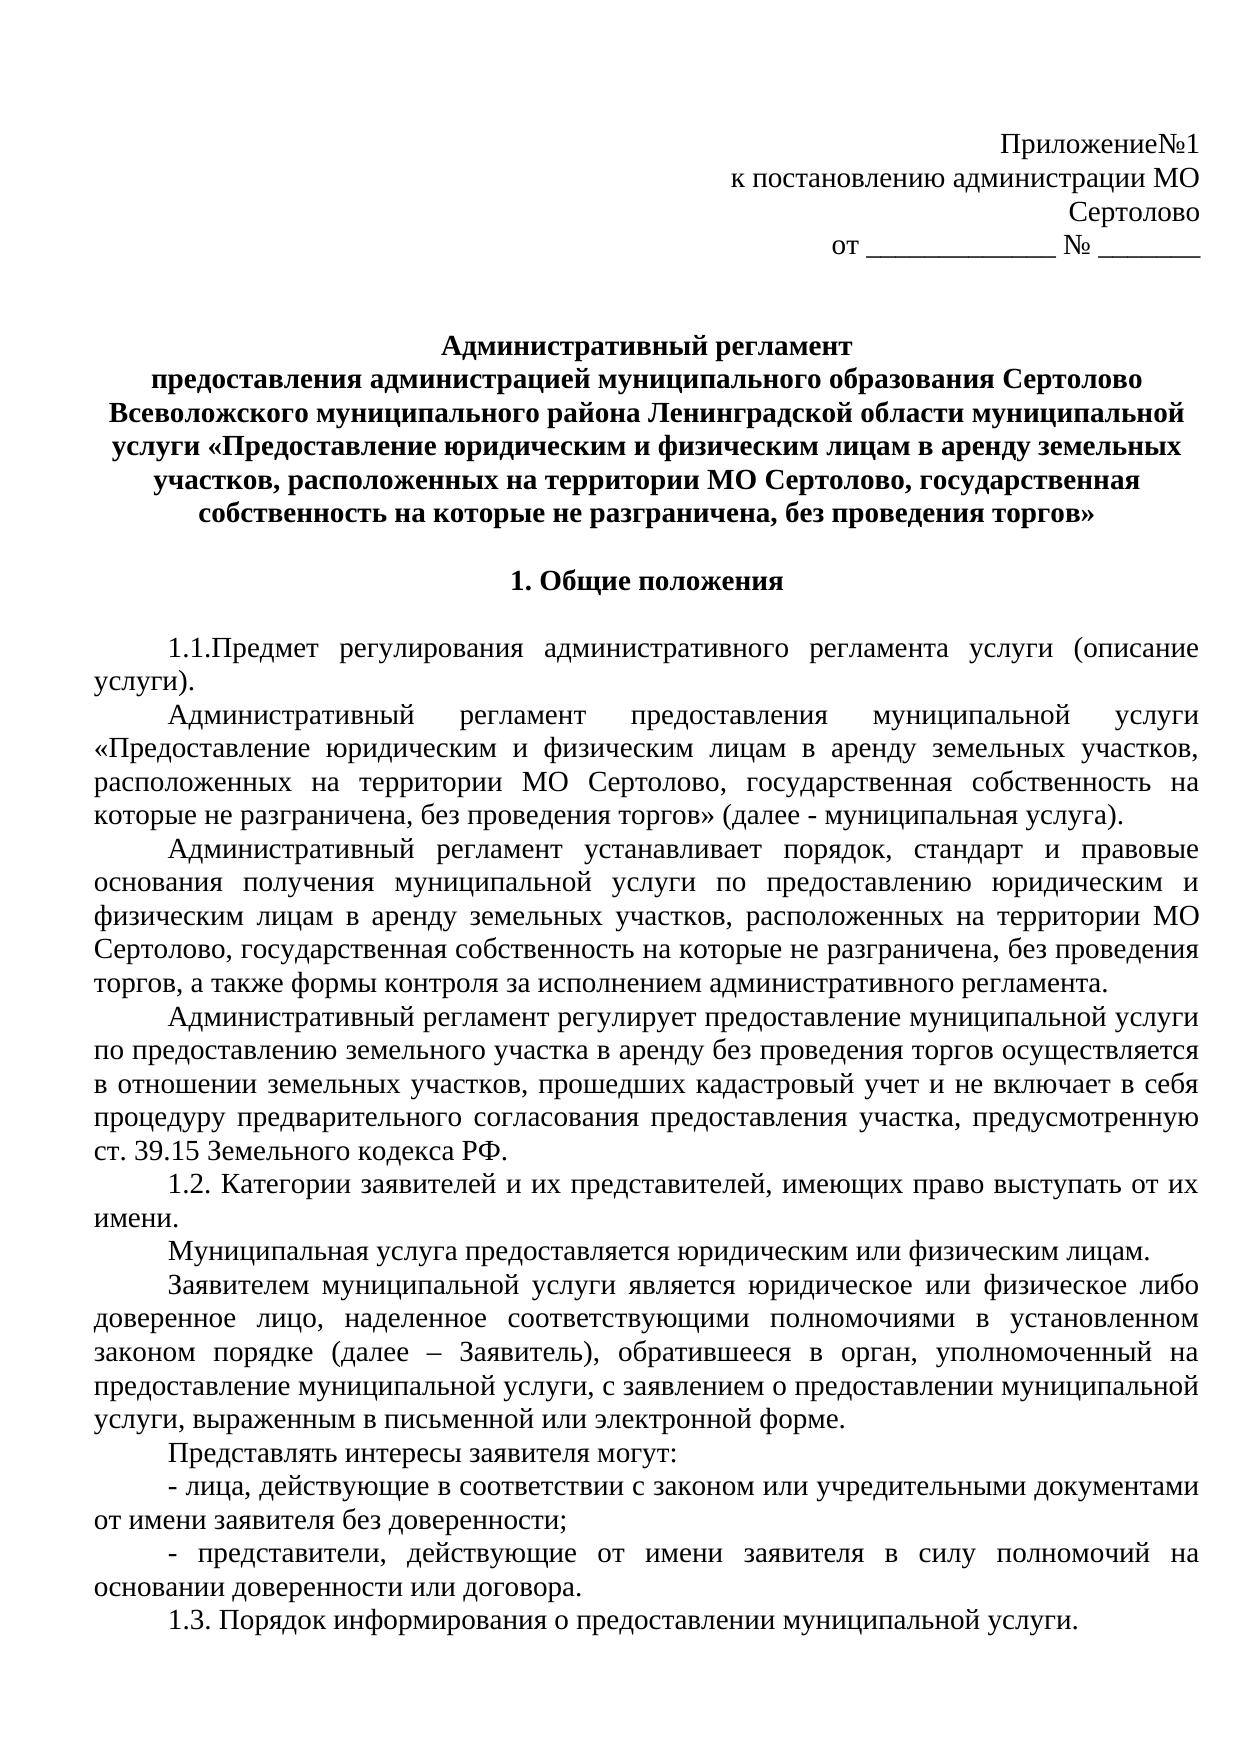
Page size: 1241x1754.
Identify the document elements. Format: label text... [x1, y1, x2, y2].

text Представлять интересы заявителя могут: [94, 1435, 1200, 1468]
text Административный регламент [94, 328, 1200, 361]
text - лица, действующие в соответствии с законом или учредительными документами от имени заявителя без доверенности; [94, 1468, 1200, 1535]
text Административный регламент предоставления муниципальной услуги «Предоставление юридическим и физическим лицам в аренду земельных участков, расположенных на территории МО Сертолово, государственная собственность на которые не разграничена, без проведения торгов» (далее - муниципальная услуга). [94, 697, 1200, 831]
text - представители, действующие от имени заявителя в силу полномочий на основании доверенности или договора. [94, 1535, 1200, 1602]
text Административный регламент регулирует предоставление муниципальной услуги по предоставлению земельного участка в аренду без проведения торгов осуществляется в отношении земельных участков, прошедших кадастровый учет и не включает в себя процедуру предварительного согласования предоставления участка, предусмотренную ст. 39.15 Земельного кодекса РФ. [94, 999, 1200, 1166]
title Муниципальная услуга предоставляется юридическим или физическим лицам. [94, 1233, 1200, 1267]
text Административный регламент устанавливает порядок, стандарт и правовые основания получения муниципальной услуги по предоставлению юридическим и физическим лицам в аренду земельных участков, расположенных на территории МО Сертолово, государственная собственность на которые не разграничена, без проведения торгов, а также формы контроля за исполнением административного регламента. [94, 831, 1200, 999]
text предоставления администрацией муниципального образования Сертолово Всеволожского муниципального района Ленинградской области муниципальной услуги «Предоставление юридическим и физическим лицам в аренду земельных участков, расположенных на территории МО Сертолово, государственная собственность на которые не разграничена, без проведения торгов» [94, 361, 1200, 529]
text 1.1.Предмет регулирования административного регламента услуги (описание услуги). [94, 630, 1200, 697]
text Заявителем муниципальной услуги является юридическое или физическое либо доверенное лицо, наделенное соответствующими полномочиями в установленном законом порядке (далее – Заявитель), обратившееся в орган, уполномоченный на предоставление муниципальной услуги, с заявлением о предоставлении муниципальной услуги, выраженным в письменной или электронной форме. [94, 1267, 1200, 1435]
text от _____________ № _______ [684, 227, 1200, 261]
text 1. Общие положения [94, 563, 1200, 596]
title 1.3. Порядок информирования о предоставлении муниципальной услуги. [94, 1602, 1200, 1636]
text к постановлению администрации МО Сертолово [684, 160, 1200, 227]
text 1.2. Категории заявителей и их представителей, имеющих право выступать от их имени. [94, 1166, 1200, 1233]
text Приложение№1 [684, 127, 1200, 160]
